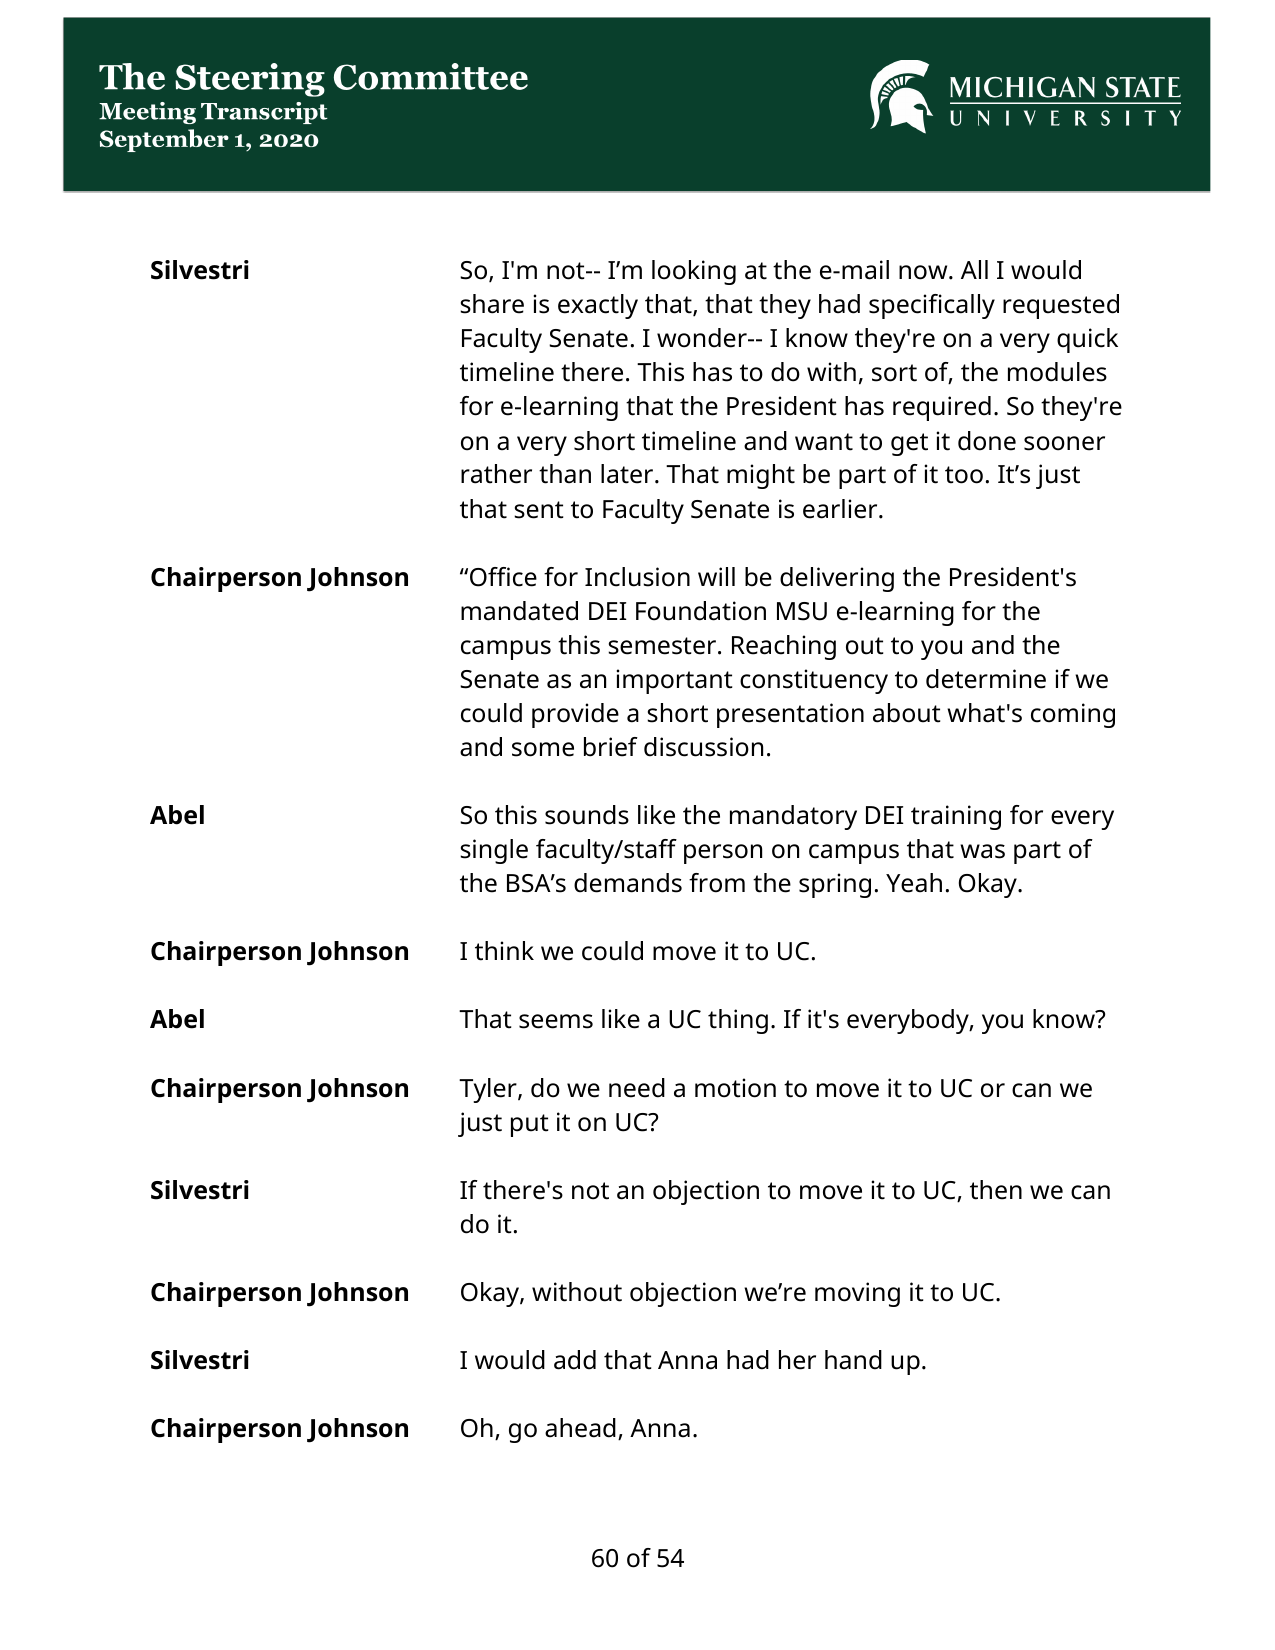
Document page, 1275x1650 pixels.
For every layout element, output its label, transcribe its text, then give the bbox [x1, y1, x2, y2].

text Silvestri I would add that Anna had her hand up. [150, 1343, 1125, 1377]
text Abel So this sounds like the mandatory DEI training for every single faculty/staff person on campus that was part of the BSA’s demands from the spring. Yeah. Okay. [150, 798, 1125, 900]
text Chairperson Johnson Tyler, do we need a motion to move it to UC or can we just put it on UC? [150, 1070, 1125, 1138]
text Chairperson Johnson I think we could move it to UC. [150, 934, 1125, 968]
text Silvestri So, I'm not-- I’m looking at the e-mail now. All I would share is exactly that, that they had specifically requested Faculty Senate. I wonder-- I know they're on a very quick timeline there. This has to do with, sort of, the modules for e-learning that the President has required. So they're on a very short timeline and want to get it done sooner rather than later. That might be part of it too. It’s just that sent to Faculty Senate is earlier. [150, 253, 1125, 525]
text Silvestri If there's not an objection to move it to UC, then we can do it. [150, 1172, 1125, 1241]
text Chairperson Johnson Okay, without objection we’re moving it to UC. [150, 1275, 1125, 1309]
picture [60, 17, 1211, 192]
text Chairperson Johnson Oh, go ahead, Anna. [150, 1411, 1125, 1445]
text Chairperson Johnson “Office for Inclusion will be delivering the President's mandated DEI Foundation MSU e-learning for the campus this semester. Reaching out to you and the Senate as an important constituency to determine if we could provide a short presentation about what's coming and some brief discussion. [150, 559, 1125, 764]
text Abel That seems like a UC thing. If it's everybody, you know? [150, 1002, 1125, 1036]
